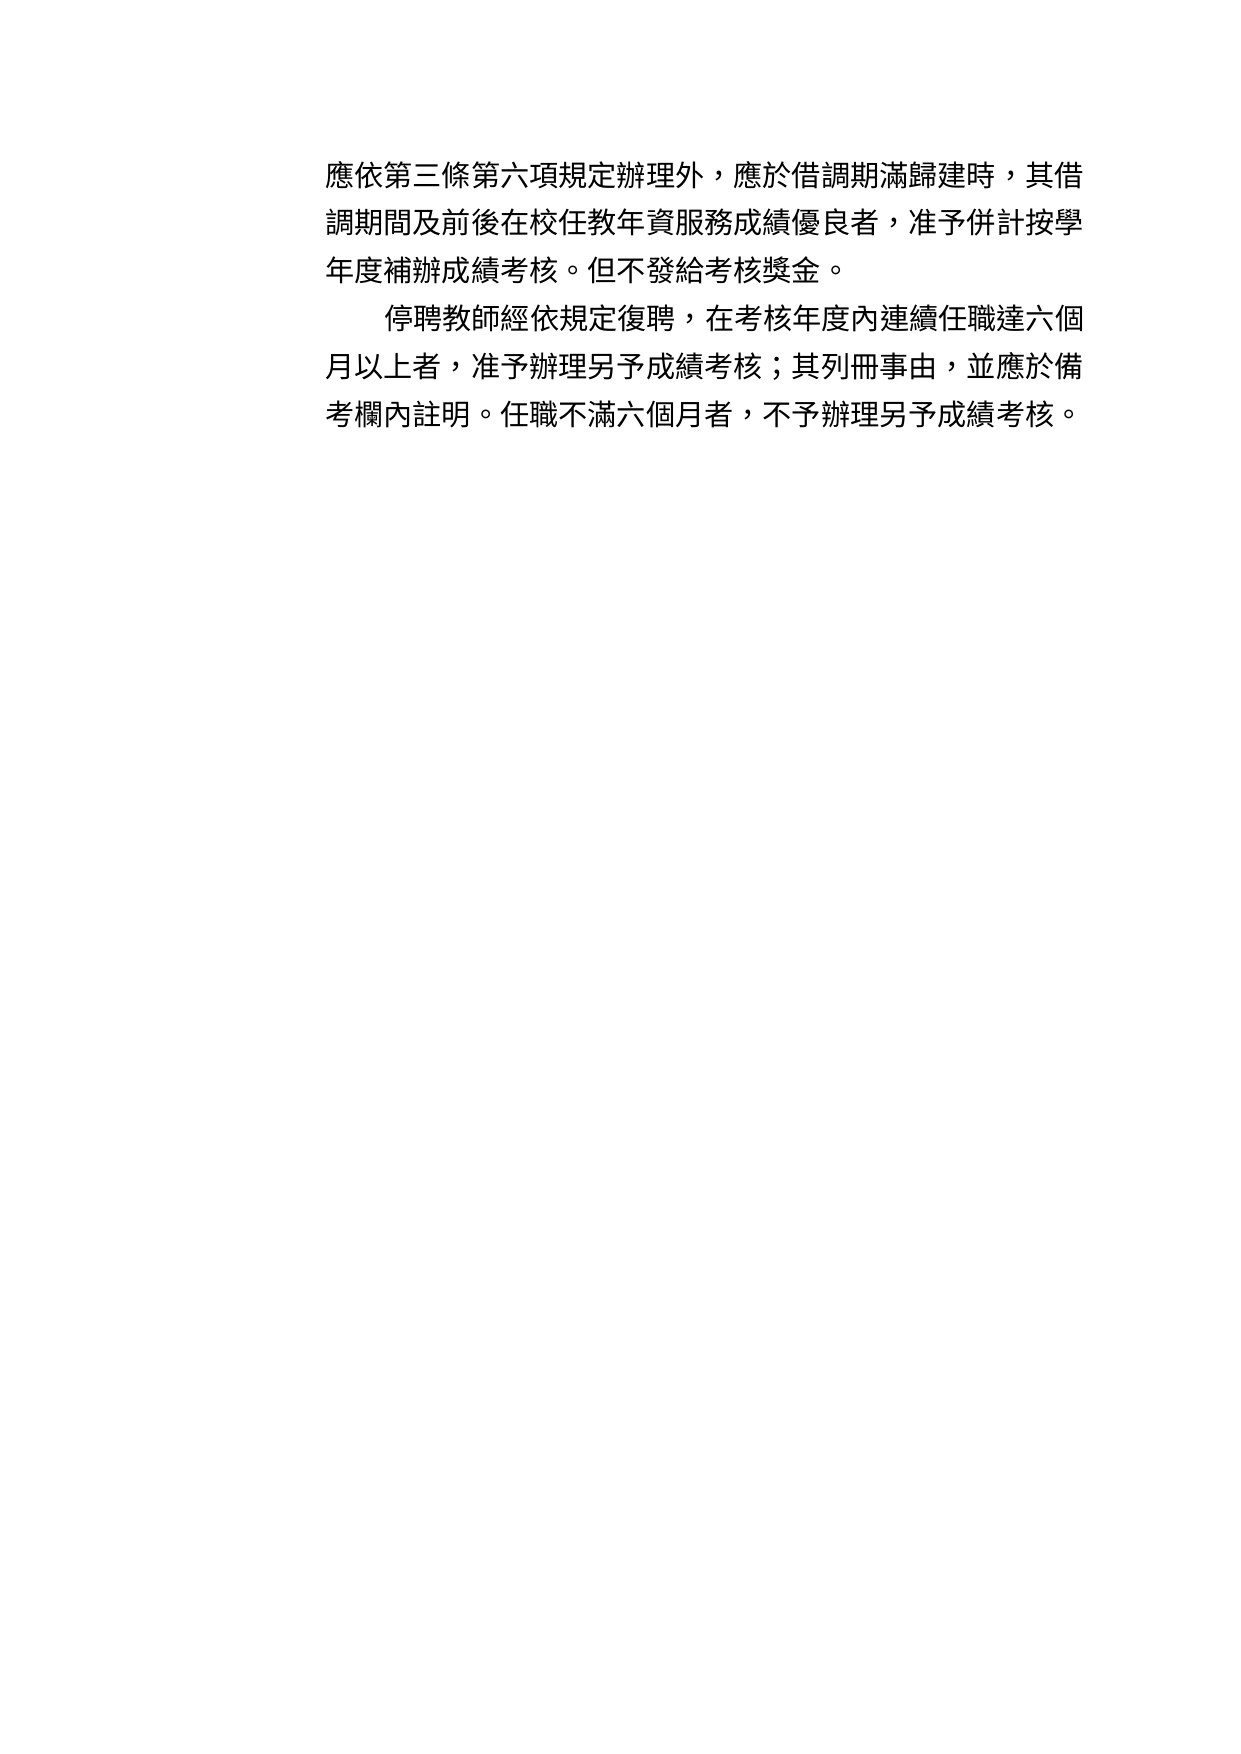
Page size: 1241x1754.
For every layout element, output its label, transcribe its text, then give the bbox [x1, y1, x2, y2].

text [177, 148, 1092, 291]
text 停聘教師經依規定復聘，在考核年度內連續任職達六個月以上者，准予辦理另予成績考核；其列冊事由，並應於備考欄內註明。任職不滿六個月者，不予辦理另予成績考核。 [325, 291, 1092, 435]
